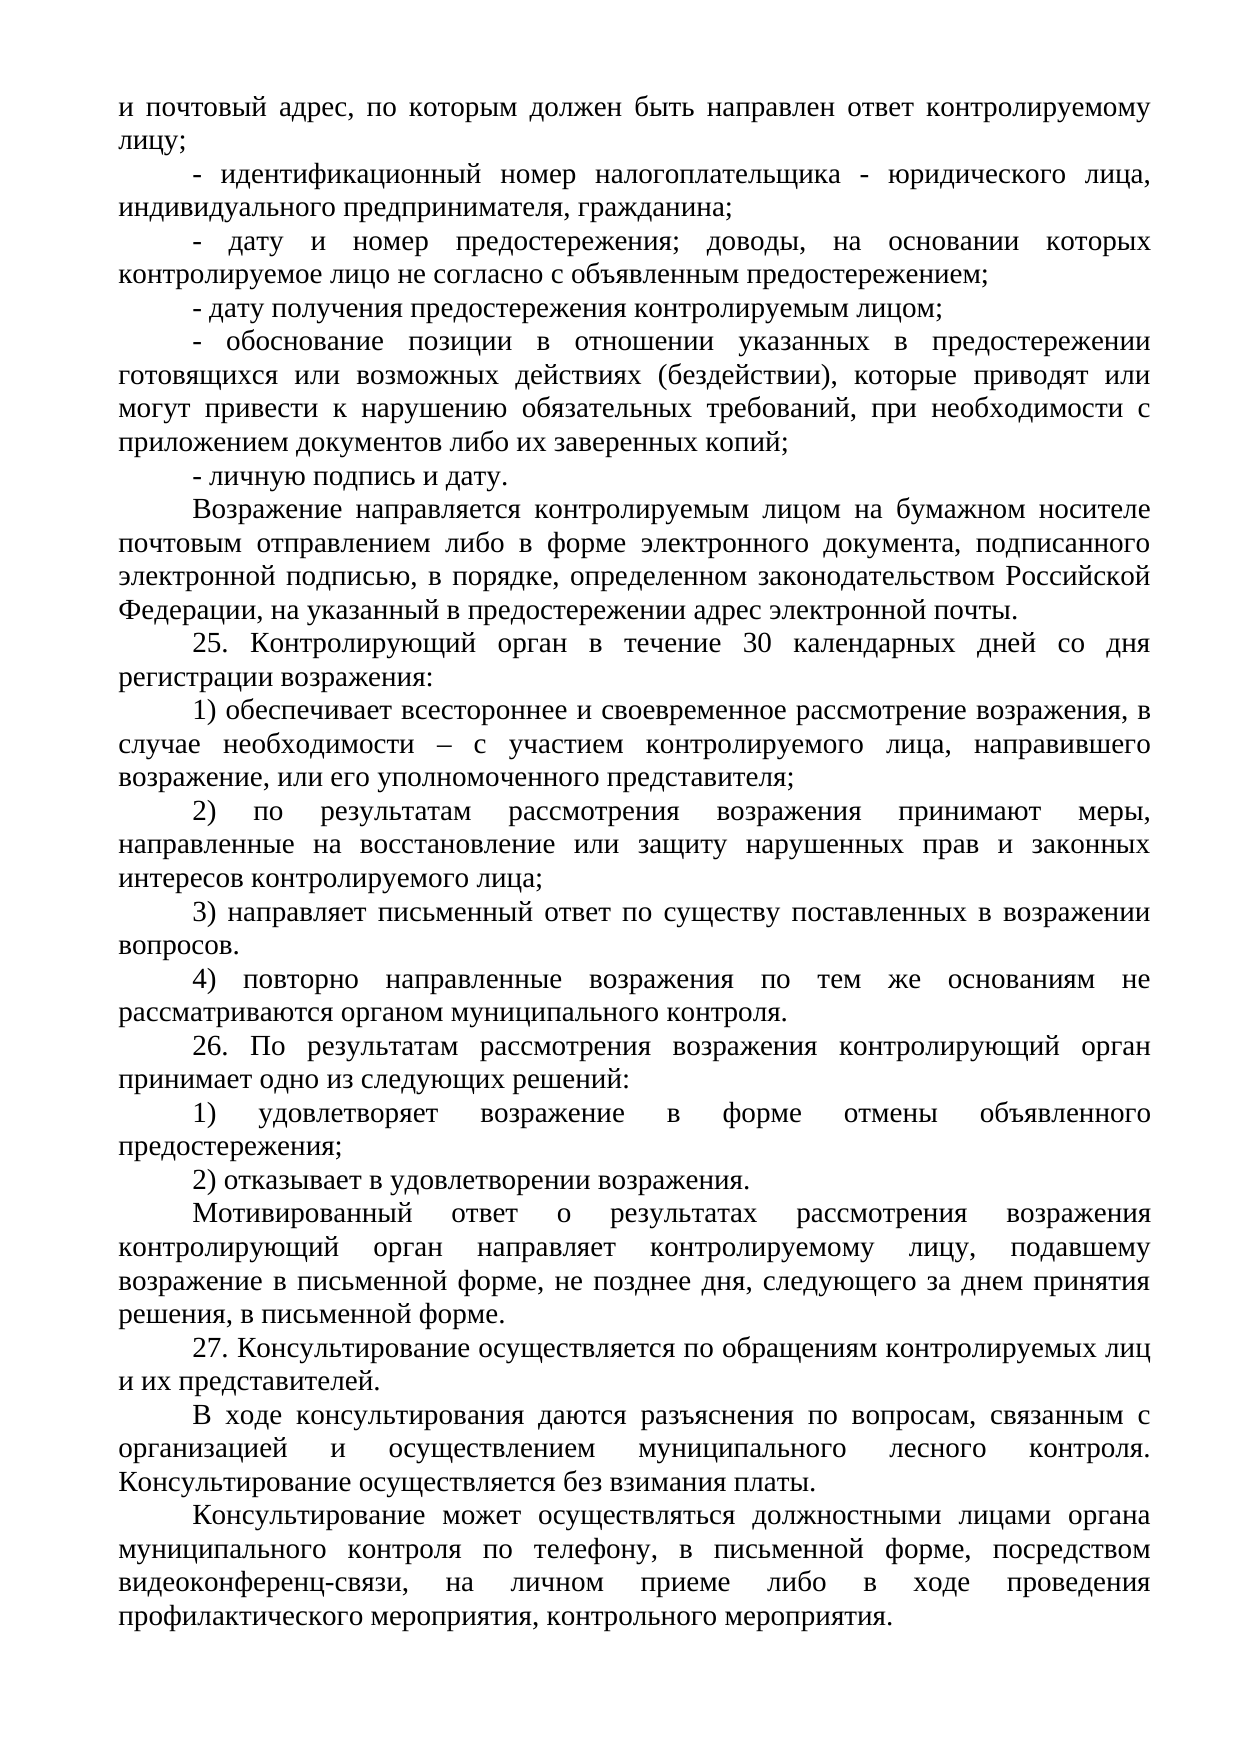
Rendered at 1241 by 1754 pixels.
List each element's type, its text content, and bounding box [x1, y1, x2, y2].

text 2) по результатам рассмотрения возражения принимают меры, направленные на восстановление или защиту нарушенных прав и законных интересов контролируемого лица; [118, 793, 1152, 894]
text - дату и номер предостережения; доводы, на основании которых контролируемое лицо не согласно с объявленным предостережением; [118, 223, 1152, 290]
text - обоснование позиции в отношении указанных в предостережении готовящихся или возможных действиях (бездействии), которые приводят или могут привести к нарушению обязательных требований, при необходимости с приложением документов либо их заверенных копий; [118, 323, 1152, 458]
text 1) удовлетворяет возражение в форме отмены объявленного предостережения; [118, 1095, 1152, 1162]
text Возражение направляется контролируемым лицом на бумажном носителе почтовым отправлением либо в форме электронного документа, подписанного электронной подписью, в порядке, определенном законодательством Российской Федерации, на указанный в предостережении адрес электронной почты. [118, 491, 1152, 625]
text Консультирование может осуществляться должностными лицами органа муниципального контроля по телефону, в письменной форме, посредством видеоконференц-связи, на личном приеме либо в ходе проведения профилактического мероприятия, контрольного мероприятия. [118, 1497, 1152, 1632]
text Мотивированный ответ о результатах рассмотрения возражения контролирующий орган направляет контролируемому лицу, подавшему возражение в письменной форме, не позднее дня, следующего за днем принятия решения, в письменной форме. [118, 1196, 1152, 1330]
text 25. Контролирующий орган в течение 30 календарных дней со дня регистрации возражения: [118, 625, 1152, 692]
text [118, 89, 1152, 156]
text 26. По результатам рассмотрения возражения контролирующий орган принимает одно из следующих решений: [118, 1028, 1152, 1095]
text 2) отказывает в удовлетворении возражения. [118, 1162, 1152, 1196]
text 27. Консультирование осуществляется по обращениям контролируемых лиц и их представителей. [118, 1330, 1152, 1397]
text 3) направляет письменный ответ по существу поставленных в возражении вопросов. [118, 894, 1152, 961]
text - идентификационный номер налогоплательщика - юридического лица, индивидуального предпринимателя, гражданина; [118, 156, 1152, 223]
text - личную подпись и дату. [118, 458, 1152, 491]
text 1) обеспечивает всестороннее и своевременное рассмотрение возражения, в случае необходимости – с участием контролируемого лица, направившего возражение, или его уполномоченного представителя; [118, 692, 1152, 793]
text 4) повторно направленные возражения по тем же основаниям не рассматриваются органом муниципального контроля. [118, 961, 1152, 1028]
text В ходе консультирования даются разъяснения по вопросам, связанным с организацией и осуществлением муниципального лесного контроля. Консультирование осуществляется без взимания платы. [118, 1397, 1152, 1497]
text - дату получения предостережения контролируемым лицом; [118, 290, 1152, 323]
